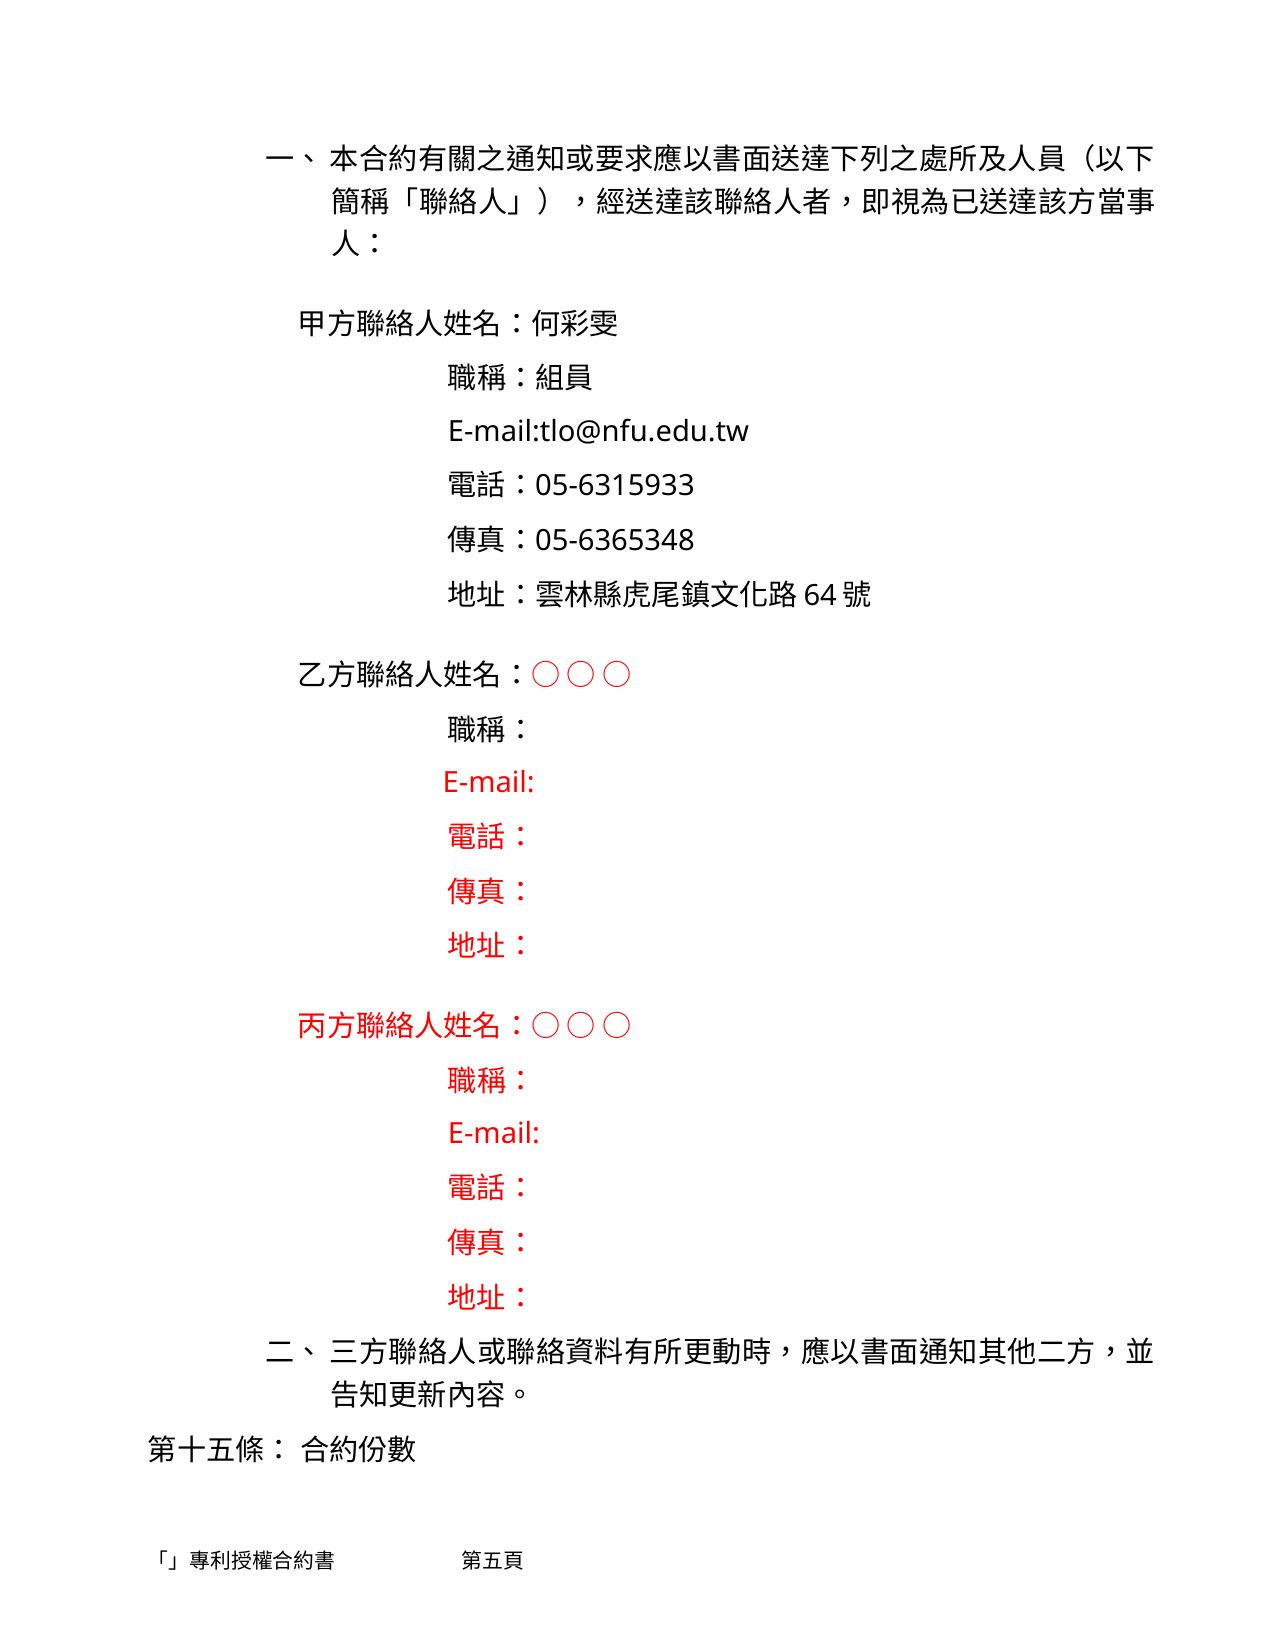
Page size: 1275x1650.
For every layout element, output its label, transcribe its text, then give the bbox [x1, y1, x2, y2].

text 電話：05-6315933 [148, 462, 1157, 504]
text 職稱： [148, 706, 1157, 749]
text 傳真： [148, 868, 1157, 911]
text 地址： [148, 1274, 1157, 1316]
text 甲方聯絡人姓名：何彩雯 [148, 300, 1157, 342]
text 傳真：05-6365348 [148, 517, 1157, 559]
text E-mail:tlo@nfu.edu.tw [448, 410, 1157, 449]
text 電話： [148, 813, 1157, 856]
list 三方聯絡人或聯絡資料有所更動時，應以書面通知其他二方，並告知更新內容。 [265, 1329, 1157, 1413]
text 傳真： [148, 1219, 1157, 1262]
text E-mail: [148, 761, 1157, 801]
text 丙方聯絡人姓名：○ ○ ○ [148, 1003, 1157, 1045]
text 職稱：組員 [448, 355, 1157, 397]
text 電話： [148, 1164, 1157, 1207]
text 乙方聯絡人姓名：○ ○ ○ [148, 652, 1157, 694]
text 地址： [148, 923, 1157, 965]
list 本合約有關之通知或要求應以書面送達下列之處所及人員（以下簡稱「聯絡人」），經送達該聯絡人者，即視為已送達該方當事人： [265, 136, 1157, 263]
text 職稱： [448, 1058, 1157, 1100]
text E-mail: [448, 1112, 1157, 1152]
list 合約份數 [148, 1426, 1157, 1468]
text 地址：雲林縣虎尾鎮文化路64號 [148, 572, 1157, 614]
